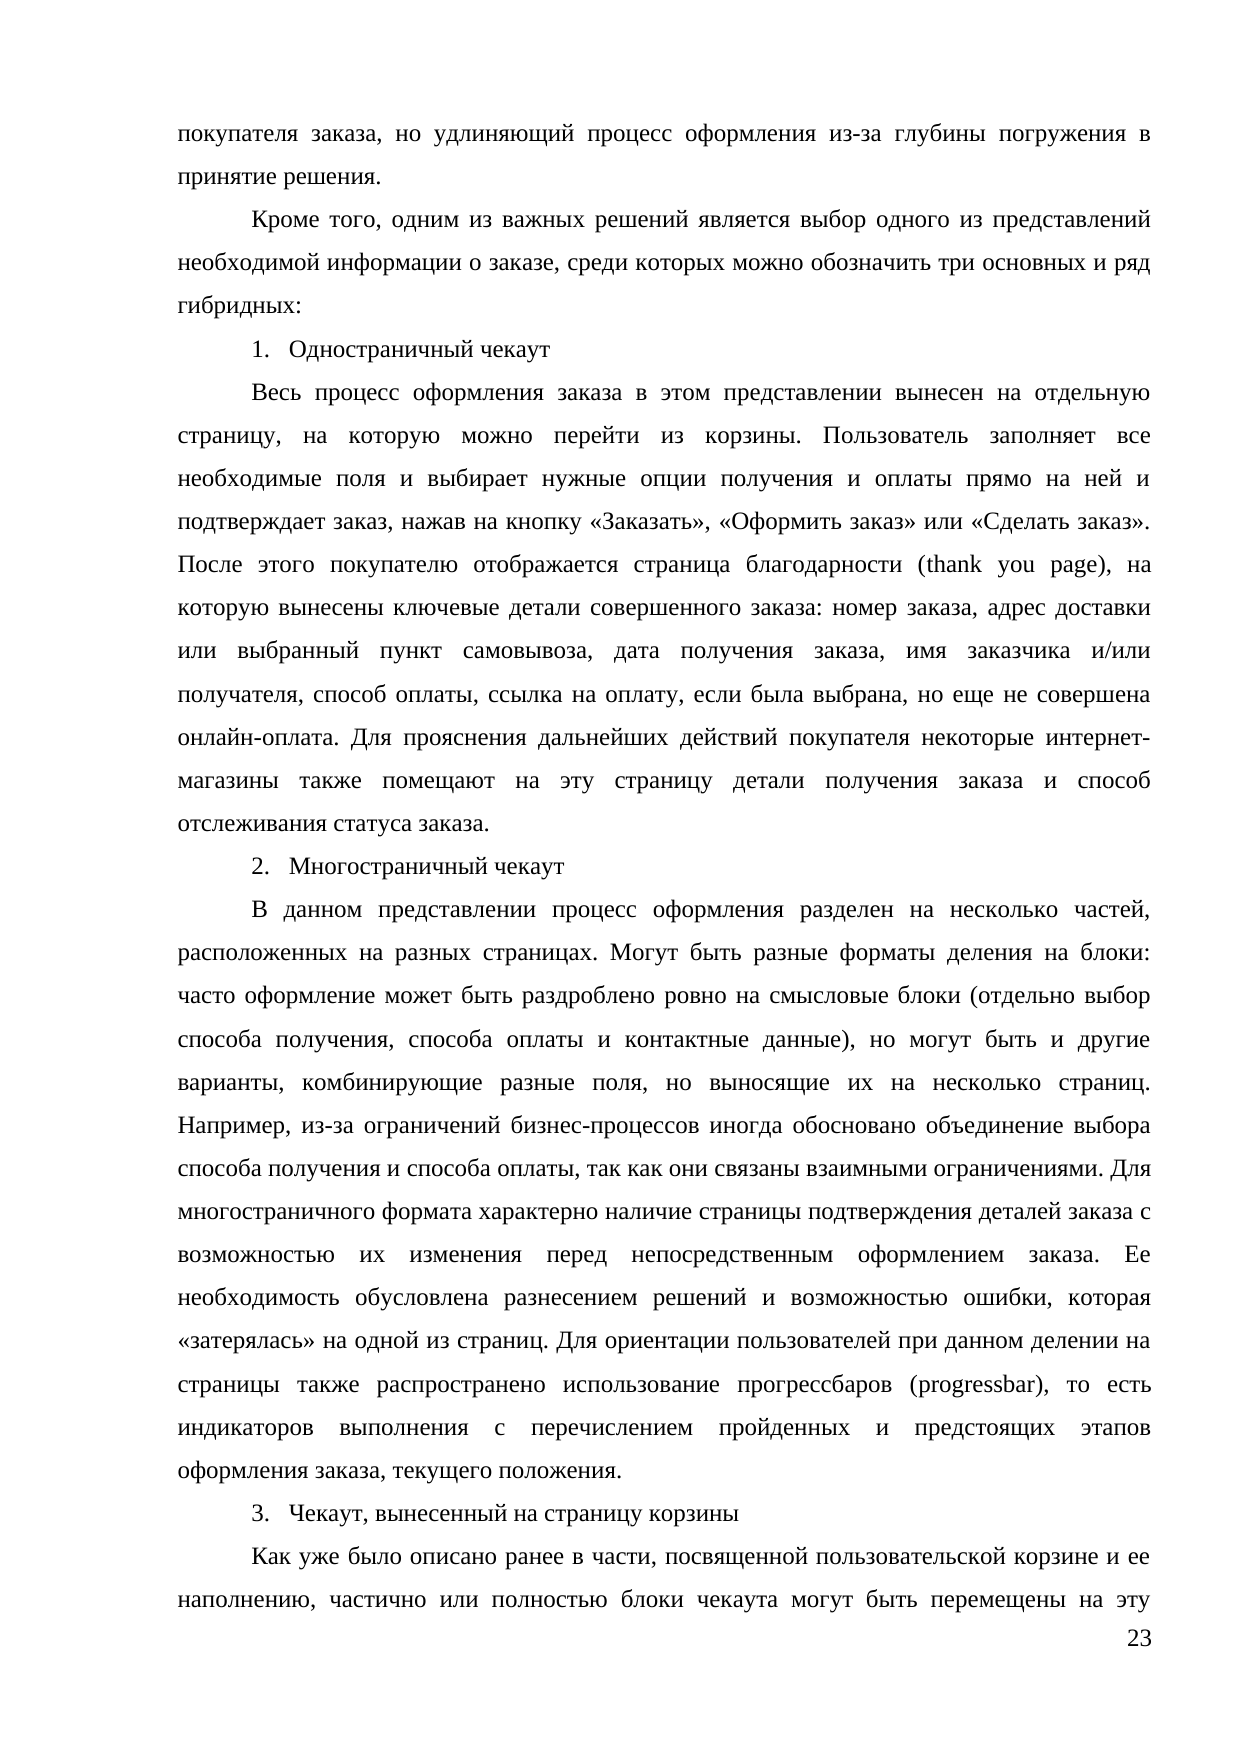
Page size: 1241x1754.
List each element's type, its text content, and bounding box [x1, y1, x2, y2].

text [177, 118, 1152, 190]
list Одностраничный чекаут [251, 334, 1152, 362]
text В данном представлении процесс оформления разделен на несколько частей, расположенных на разных страницах. Могут быть разные форматы деления на блоки: часто оформление может быть раздроблено ровно на смысловые блоки (отдельно выбор способа получения, способа оплаты и контактные данные), но могут быть и другие варианты, комбинирующие разные поля, но выносящие их на несколько страниц. Например, из-за ограничений бизнес-процессов иногда обосновано объединение выбора способа получения и способа оплаты, так как они связаны взаимными ограничениями. Для многостраничного формата характерно наличие страницы подтверждения деталей заказа с возможностью их изменения перед непосредственным оформлением заказа. Ее необходимость обусловлена разнесением решений и возможностью ошибки, которая «затерялась» на одной из страниц. Для ориентации пользователей при данном делении на страницы также распространено использование прогрессбаров (progressbar), то есть индикаторов выполнения с перечислением пройденных и предстоящих этапов оформления заказа, текущего положения. [177, 894, 1152, 1484]
list Чекаут, вынесенный на страницу корзины [251, 1498, 1152, 1527]
text Кроме того, одним из важных решений является выбор одного из представлений необходимой информации о заказе, среди которых можно обозначить три основных и ряд гибридных: [177, 204, 1152, 319]
list Многостраничный чекаут [251, 851, 1152, 880]
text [177, 1541, 1152, 1613]
text Весь процесс оформления заказа в этом представлении вынесен на отдельную страницу, на которую можно перейти из корзины. Пользователь заполняет все необходимые поля и выбирает нужные опции получения и оплаты прямо на ней и подтверждает заказ, нажав на кнопку «Заказать», «Оформить заказ» или «Сделать заказ». После этого покупателю отображается страница благодарности (thank you page), на которую вынесены ключевые детали совершенного заказа: номер заказа, адрес доставки или выбранный пункт самовывоза, дата получения заказа, имя заказчика и/или получателя, способ оплаты, ссылка на оплату, если была выбрана, но еще не совершена онлайн-оплата. Для прояснения дальнейших действий покупателя некоторые интернет-магазины также помещают на эту страницу детали получения заказа и способ отслеживания статуса заказа. [177, 377, 1152, 837]
